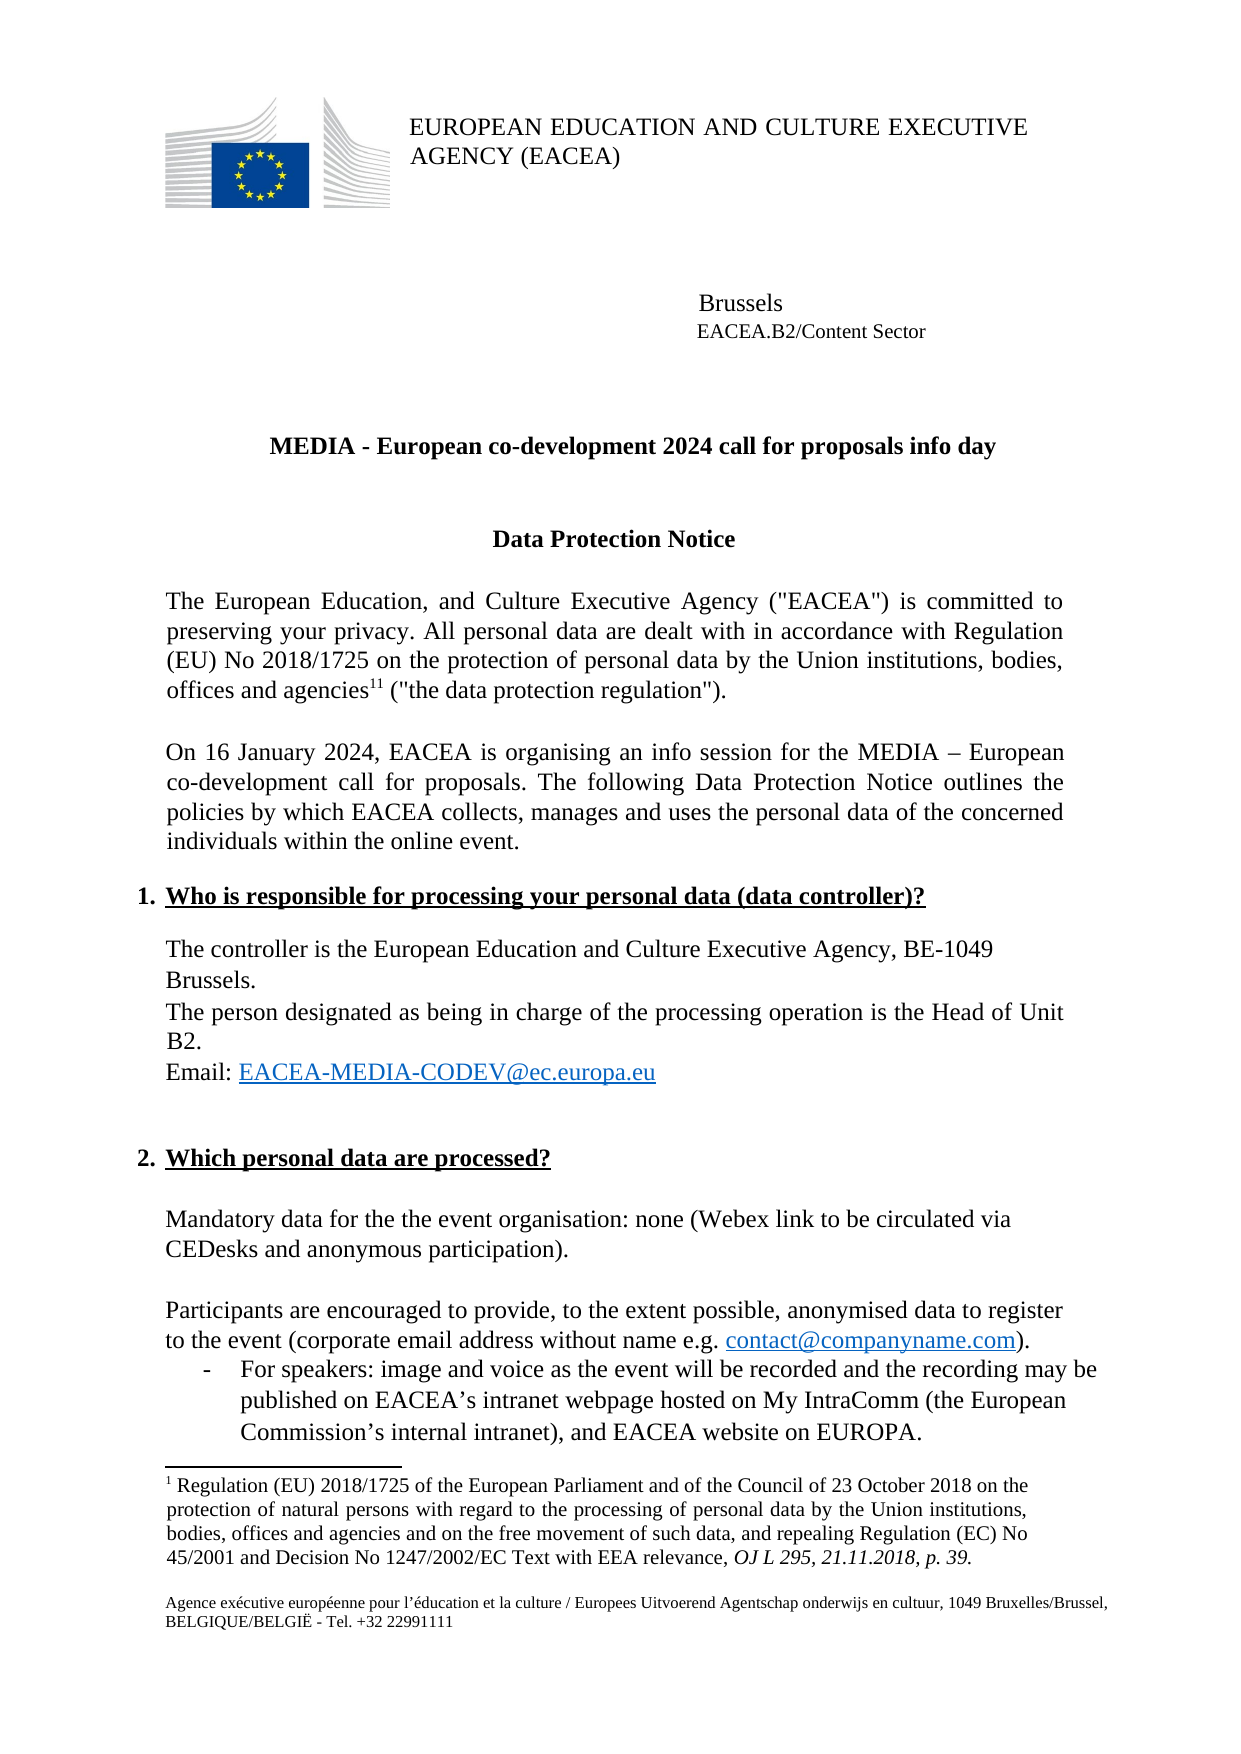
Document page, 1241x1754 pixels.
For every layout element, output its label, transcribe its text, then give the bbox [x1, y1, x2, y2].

list Who is responsible for processing your personal data (data controller)? [137, 881, 1108, 910]
list Participants are encouraged to provide, to the extent possible, anonymised data to register to the event (corporate email address without name e.g. contact@companyname.com). [165, 1295, 1064, 1354]
text Mandatory data for the the event organisation: none (Webex link to be circulated via CEDesks and anonymous participation). [165, 1204, 1108, 1263]
picture [165, 97, 390, 208]
text Brussels. [165, 965, 1064, 994]
text Email: EACEA-MEDIA-CODEV@ec.europa.eu [165, 1057, 1029, 1086]
text EUROPEAN EDUCATION AND CULTURE EXECUTIVE AGENCY (EACEA) [390, 112, 1029, 170]
text The European Education, and Culture Executive Agency ("EACEA") is committed to preserving your privacy. All personal data are dealt with in accordance with Regulation (EU) No 2018/1725 on the protection of personal data by the Union institutions, bodies, offices and agencies1 ("the data protection regulation"). [165, 586, 1064, 704]
text MEDIA - European co-development 2024 call for proposals info day [164, 431, 1108, 491]
text EACEA.B2/Content Sector [697, 319, 1065, 343]
text Brussels [698, 288, 1108, 317]
text On 16 January 2024, EACEA is organising an info session for the MEDIA – European co-development call for proposals. The following Data Protection Notice outlines the policies by which EACEA collects, manages and uses the personal data of the concerned individuals within the online event. [165, 737, 1064, 855]
text The person designated as being in charge of the processing operation is the Head of Unit B2. [165, 997, 1064, 1055]
list Which personal data are processed? [137, 1143, 1108, 1172]
list For speakers: image and voice as the event will be recorded and the recording may be published on EACEA’s intranet webpage hosted on My IntraComm (the European Commission’s internal intranet), and EACEA website on EUROPA. [203, 1354, 1108, 1445]
text Data Protection Notice [165, 524, 1063, 553]
text The controller is the European Education and Culture Executive Agency, BE-1049 [165, 934, 1064, 963]
